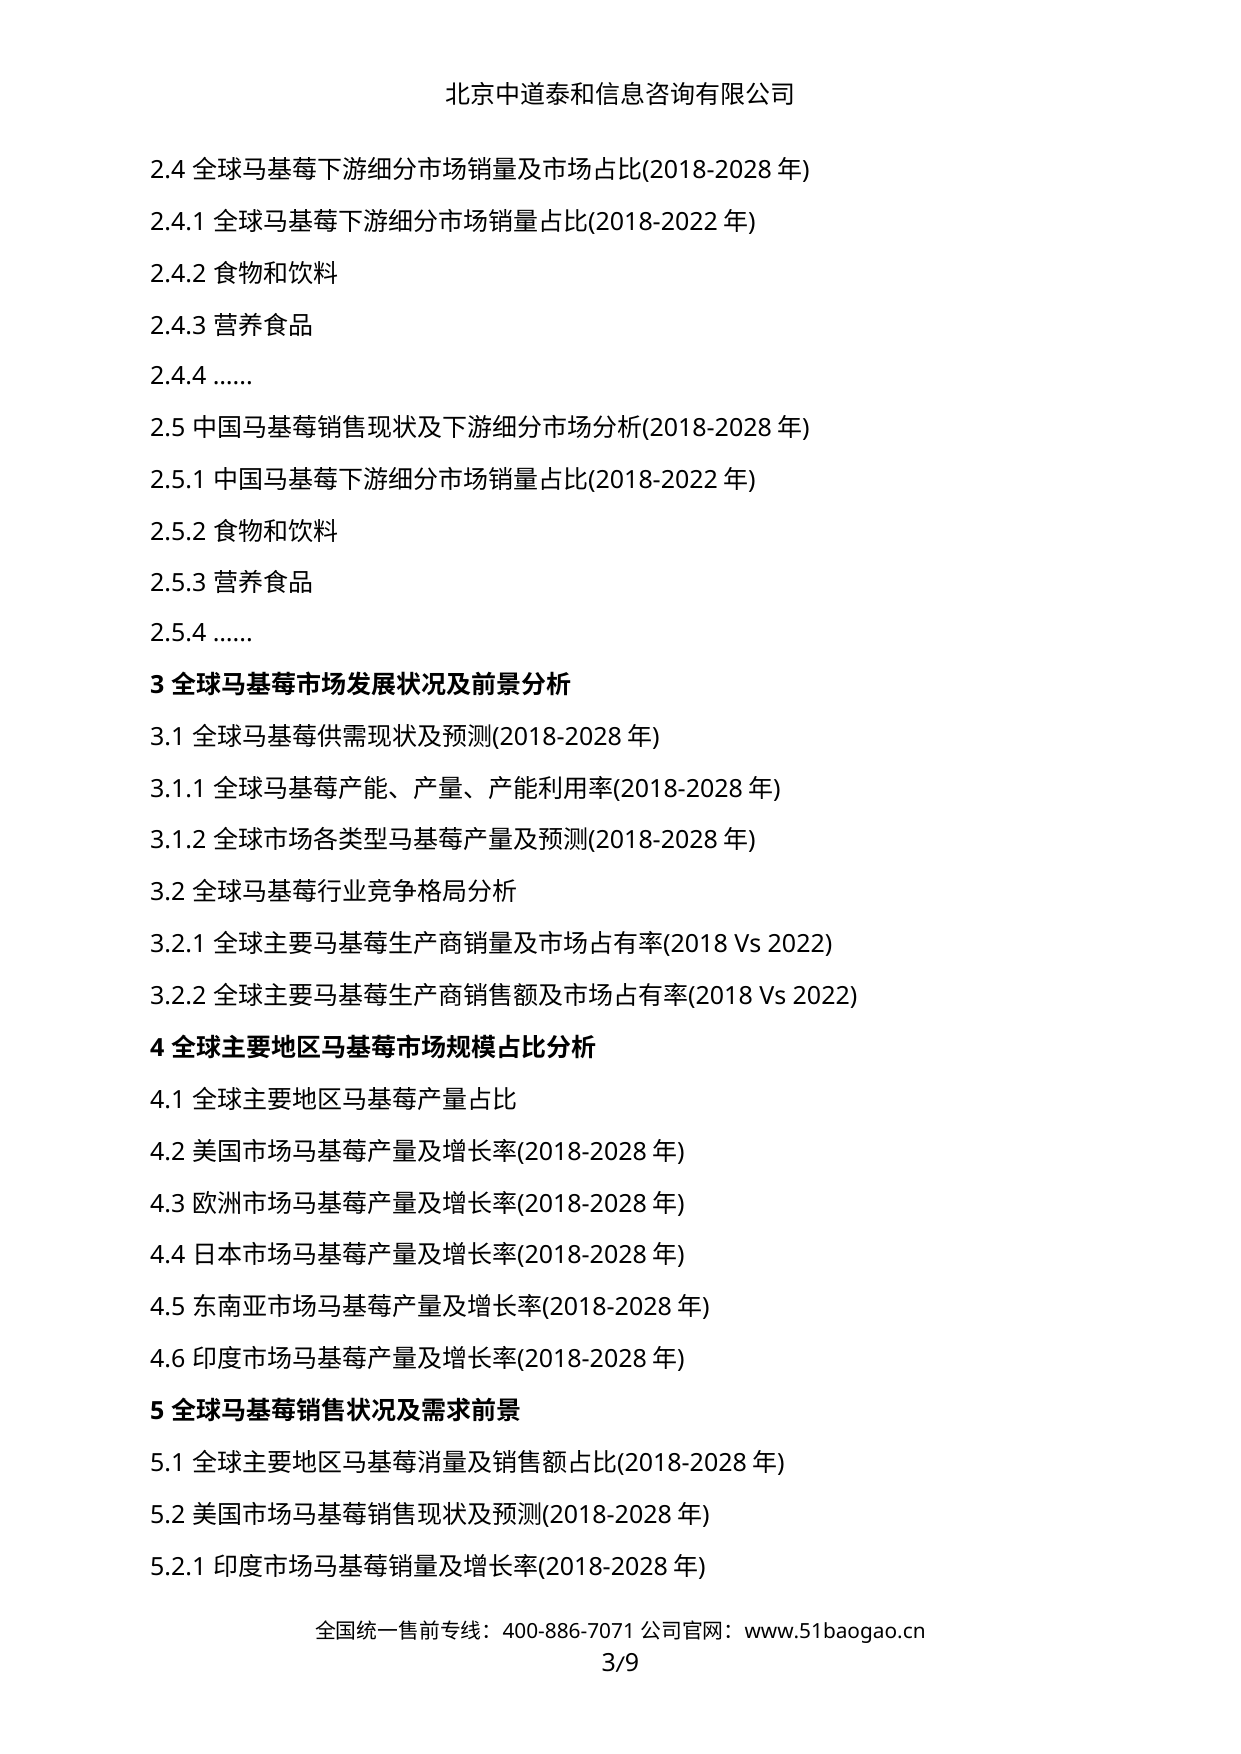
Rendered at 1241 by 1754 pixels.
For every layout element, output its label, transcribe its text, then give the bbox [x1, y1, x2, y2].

text 2.4.3 营养食品 [150, 306, 1090, 342]
text 4 全球主要地区马基莓市场规模占比分析 [150, 1027, 1090, 1064]
text 4.1 全球主要地区马基莓产量占比 [150, 1079, 1090, 1116]
text 5.2 美国市场马基莓销售现状及预测(2018-2028年) [150, 1494, 1090, 1531]
text 3 全球马基莓市场发展状况及前景分析 [150, 664, 1090, 701]
text 2.5.2 食物和饮料 [150, 511, 1090, 547]
text 5 全球马基莓销售状况及需求前景 [150, 1391, 1090, 1427]
text 2.4 全球马基莓下游细分市场销量及市场占比(2018-2028年) [150, 150, 1090, 186]
text 5.2.1 印度市场马基莓销量及增长率(2018-2028年) [150, 1546, 1090, 1582]
text 3.1.1 全球马基莓产能、产量、产能利用率(2018-2028年) [150, 768, 1090, 804]
text 2.4.1 全球马基莓下游细分市场销量占比(2018-2022年) [150, 202, 1090, 238]
text 3.1.2 全球市场各类型马基莓产量及预测(2018-2028年) [150, 820, 1090, 856]
text 2.5.1 中国马基莓下游细分市场销量占比(2018-2022年) [150, 459, 1090, 495]
text 2.5.3 营养食品 [150, 563, 1090, 599]
text 2.4.2 食物和饮料 [150, 254, 1090, 290]
text 4.3 欧洲市场马基莓产量及增长率(2018-2028年) [150, 1183, 1090, 1219]
text 5.1 全球主要地区马基莓消量及销售额占比(2018-2028年) [150, 1442, 1090, 1479]
text 3.2.1 全球主要马基莓生产商销量及市场占有率(2018 Vs 2022) [150, 924, 1090, 960]
text 4.2 美国市场马基莓产量及增长率(2018-2028年) [150, 1131, 1090, 1167]
text 4.4 日本市场马基莓产量及增长率(2018-2028年) [150, 1235, 1090, 1271]
text 4.6 印度市场马基莓产量及增长率(2018-2028年) [150, 1339, 1090, 1375]
text 3.1 全球马基莓供需现状及预测(2018-2028年) [150, 716, 1090, 752]
text 2.5 中国马基莓销售现状及下游细分市场分析(2018-2028年) [150, 407, 1090, 443]
text 4.5 东南亚市场马基莓产量及增长率(2018-2028年) [150, 1287, 1090, 1323]
text 2.5.4 …... [150, 615, 1090, 649]
text 3.2 全球马基莓行业竞争格局分析 [150, 872, 1090, 908]
text 3.2.2 全球主要马基莓生产商销售额及市场占有率(2018 Vs 2022) [150, 976, 1090, 1012]
text 2.4.4 …... [150, 357, 1090, 392]
